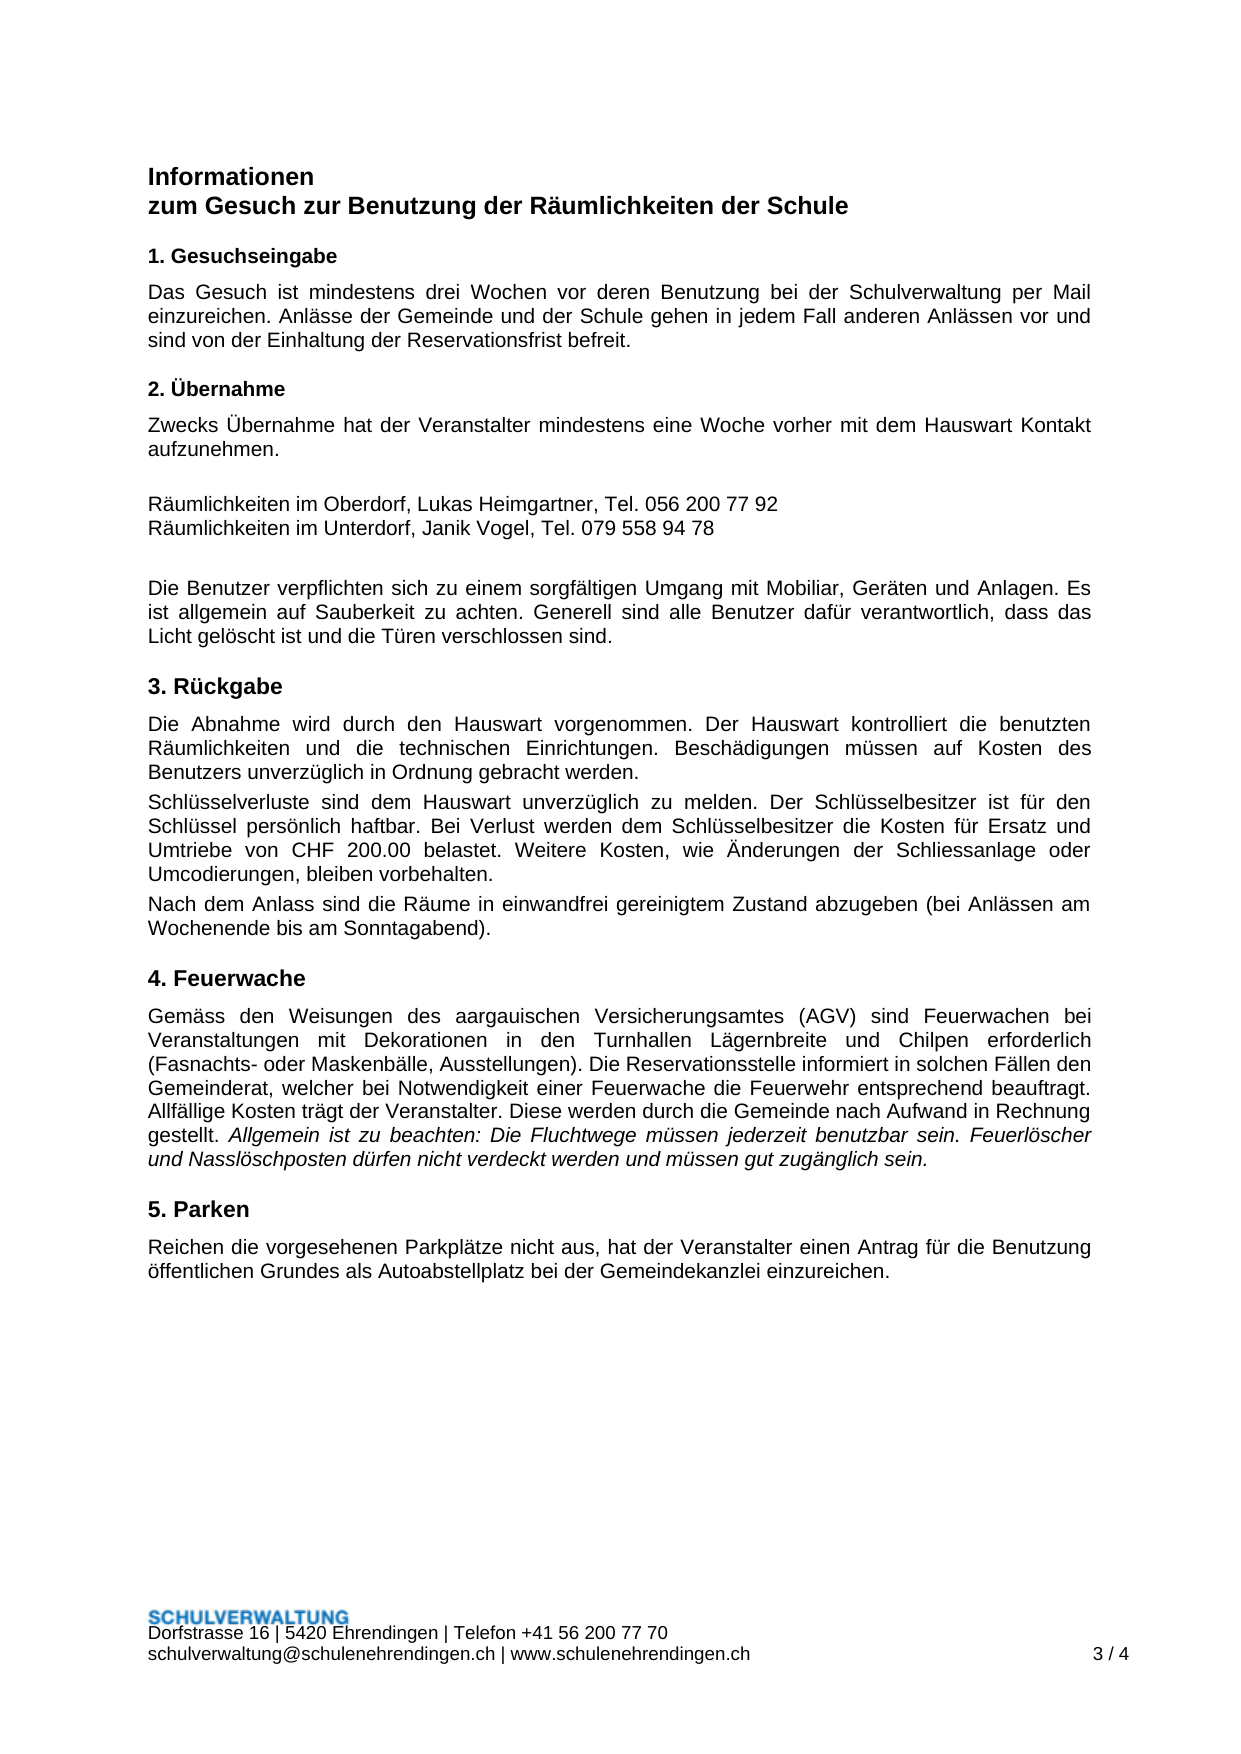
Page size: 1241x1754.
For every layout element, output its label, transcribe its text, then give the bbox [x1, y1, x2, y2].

text Zwecks Übernahme hat der Veranstalter mindestens eine Woche vorher mit dem Hauswart Kontakt aufzunehmen. [148, 413, 1092, 461]
text Die Benutzer verpflichten sich zu einem sorgfältigen Umgang mit Mobiliar, Geräten und Anlagen. Es ist allgemein auf Sauberkeit zu achten. Generell sind alle Benutzer dafür verantwortlich, dass das Licht gelöscht ist und die Türen verschlossen sind. [148, 576, 1092, 648]
text 3. Rückgabe [148, 673, 1092, 699]
text 4. Feuerwache [148, 965, 1092, 991]
text Reichen die vorgesehenen Parkplätze nicht aus, hat der Veranstalter einen Antrag für die Benutzung öffentlichen Grundes als Autoabstellplatz bei der Gemeindekanzlei einzureichen. [148, 1235, 1092, 1283]
text Nach dem Anlass sind die Räume in einwandfrei gereinigtem Zustand abzugeben (bei Anlässen am Wochenende bis am Sonntagabend). [148, 892, 1092, 940]
text zum Gesuch zur Benutzung der Räumlichkeiten der Schule [148, 191, 1092, 219]
text Informationen [148, 162, 1092, 191]
text 5. Parken [148, 1196, 1092, 1223]
text 1. Gesuchseingabe [148, 243, 1092, 267]
text 2. Übernahme [148, 377, 1092, 401]
text Schlüsselverluste sind dem Hauswart unverzüglich zu melden. Der Schlüsselbesitzer ist für den Schlüssel persönlich haftbar. Bei Verlust werden dem Schlüsselbesitzer die Kosten für Ersatz und Umtriebe von CHF 200.00 belastet. Weitere Kosten, wie Änderungen der Schliessanlage oder Umcodierungen, bleiben vorbehalten. [148, 790, 1092, 886]
text Die Abnahme wird durch den Hauswart vorgenommen. Der Hauswart kontrolliert die benutzten Räumlichkeiten und die technischen Einrichtungen. Beschädigungen müssen auf Kosten des Benutzers unverzüglich in Ordnung gebracht werden. [148, 712, 1092, 783]
text Das Gesuch ist mindestens drei Wochen vor deren Benutzung bei der Schulverwaltung per Mail einzureichen. Anlässe der Gemeinde und der Schule gehen in jedem Fall anderen Anlässen vor und sind von der Einhaltung der Reservationsfrist befreit. [148, 280, 1092, 352]
text Räumlichkeiten im Unterdorf, Janik Vogel, Tel. 079 558 94 78 [148, 515, 1092, 539]
text Gemäss den Weisungen des aargauischen Versicherungsamtes (AGV) sind Feuerwachen bei Veranstaltungen mit Dekorationen in den Turnhallen Lägernbreite und Chilpen erforderlich (Fasnachts- oder Maskenbälle, Ausstellungen). Die Reservationsstelle informiert in solchen Fällen den Gemeinderat, welcher bei Notwendigkeit einer Feuerwache die Feuerwehr entsprechend beauftragt. Allfällige Kosten trägt der Veranstalter. Diese werden durch die Gemeinde nach Aufwand in Rechnung gestellt. Allgemein ist zu beachten: Die Fluchtwege müssen jederzeit benutzbar sein. Feuerlöscher und Nasslöschposten dürfen nicht verdeckt werden und müssen gut zugänglich sein. [148, 1003, 1092, 1171]
text Räumlichkeiten im Oberdorf, Lukas Heimgartner, Tel. 056 200 77 92 [148, 491, 1092, 515]
